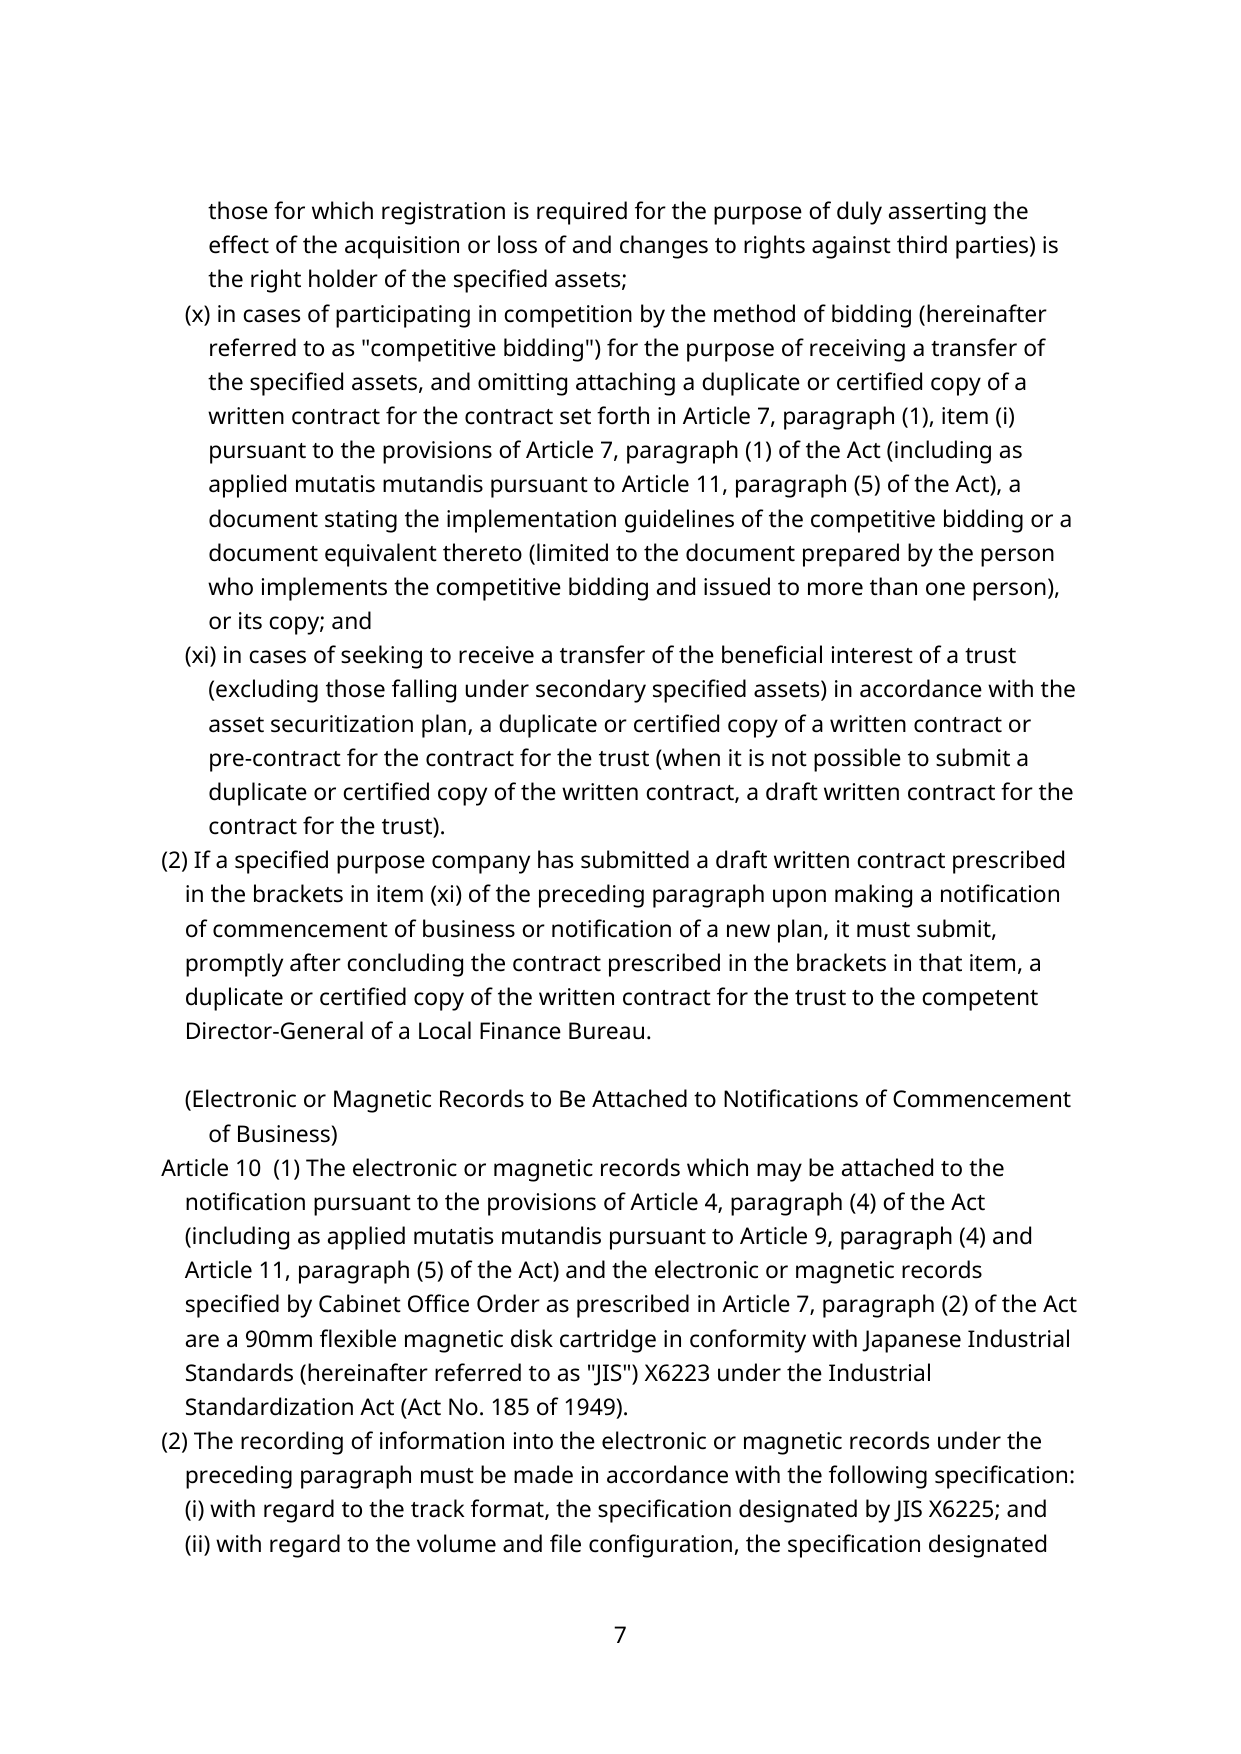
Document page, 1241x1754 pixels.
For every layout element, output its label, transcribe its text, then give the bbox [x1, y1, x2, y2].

text (x) in cases of participating in competition by the method of bidding (hereinafter referred to as "competitive bidding") for the purpose of receiving a transfer of the specified assets, and omitting attaching a duplicate or certified copy of a written contract for the contract set forth in Article 7, paragraph (1), item (i) pursuant to the provisions of Article 7, paragraph (1) of the Act (including as applied mutatis mutandis pursuant to Article 11, paragraph (5) of the Act), a document stating the implementation guidelines of the competitive bidding or a document equivalent thereto (limited to the document prepared by the person who implements the competitive bidding and issued to more than one person), or its copy; and [184, 296, 1079, 638]
text (2) The recording of information into the electronic or magnetic records under the preceding paragraph must be made in accordance with the following specification: [161, 1424, 1079, 1492]
text (2) If a specified purpose company has submitted a draft written contract prescribed in the brackets in item (xi) of the preceding paragraph upon making a notification of commencement of business or notification of a new plan, it must submit, promptly after concluding the contract prescribed in the brackets in that item, a duplicate or certified copy of the written contract for the trust to the competent Director-General of a Local Finance Bureau. [161, 843, 1079, 1048]
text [184, 1526, 1079, 1560]
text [184, 194, 1079, 296]
text (i) with regard to the track format, the specification designated by JIS X6225; and [184, 1492, 1079, 1526]
text (Electronic or Magnetic Records to Be Attached to Notifications of Commencement of Business) [184, 1082, 1079, 1150]
text (xi) in cases of seeking to receive a transfer of the beneficial interest of a trust (excluding those falling under secondary specified assets) in accordance with the asset securitization plan, a duplicate or certified copy of a written contract or pre-contract for the contract for the trust (when it is not possible to submit a duplicate or certified copy of the written contract, a draft written contract for the contract for the trust). [184, 638, 1079, 843]
text Article 10 (1) The electronic or magnetic records which may be attached to the notification pursuant to the provisions of Article 4, paragraph (4) of the Act (including as applied mutatis mutandis pursuant to Article 9, paragraph (4) and Article 11, paragraph (5) of the Act) and the electronic or magnetic records specified by Cabinet Office Order as prescribed in Article 7, paragraph (2) of the Act are a 90mm flexible magnetic disk cartridge in conformity with Japanese Industrial Standards (hereinafter referred to as "JIS") X6223 under the Industrial Standardization Act (Act No. 185 of 1949). [161, 1150, 1079, 1424]
